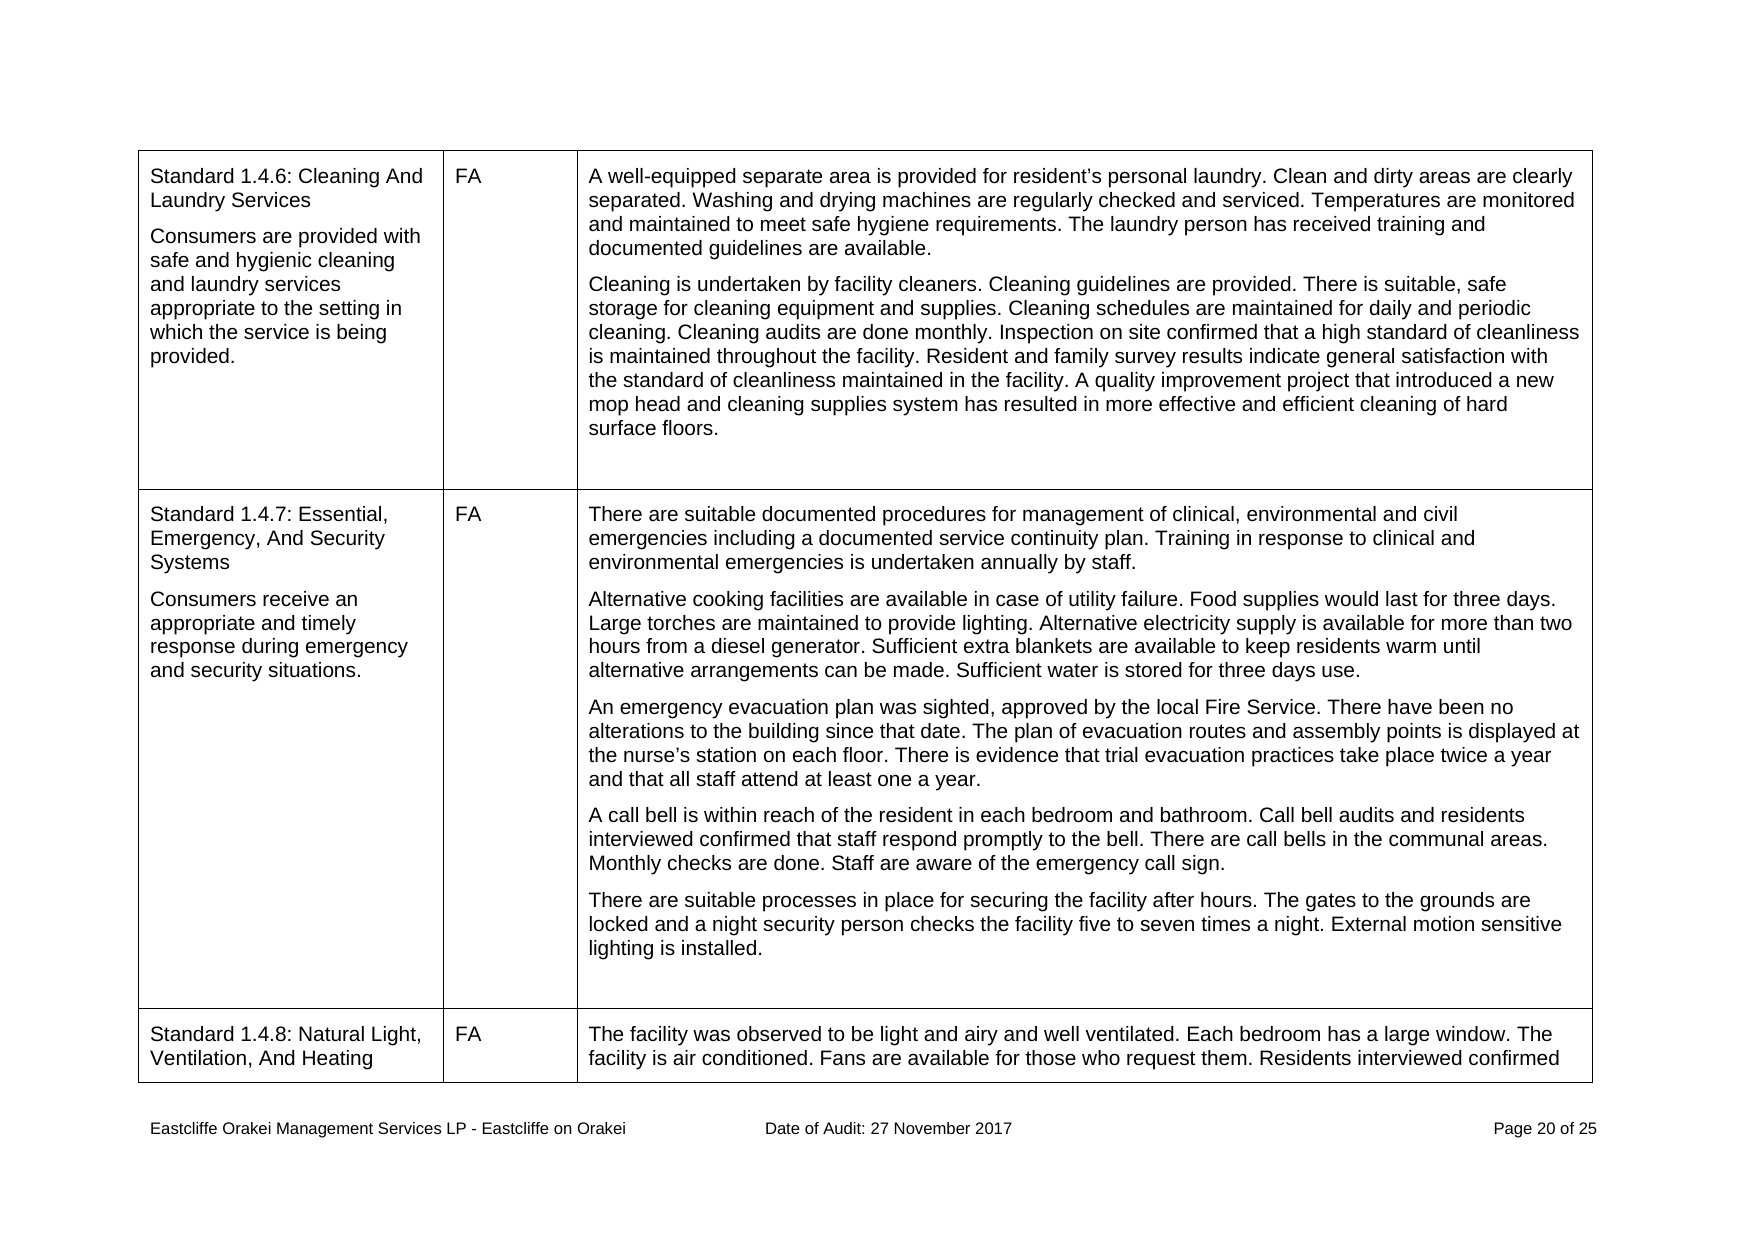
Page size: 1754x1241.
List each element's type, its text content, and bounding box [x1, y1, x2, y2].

table_cell There are suitable documented procedures for management of clinical, environmental and civil emergencies including a documented service continuity plan. Training in response to clinical and environmental emergencies is undertaken annually by staff. Alternative cooking facilities are available in case of utility failure. Food supplies would last for three days. Large torches are maintained to provide lighting. Alternative electricity supply is available for more than two hours from a diesel generator. Sufficient extra blankets are available to keep residents warm until alternative arrangements can be made. Sufficient water is stored for three days use. An emergency evacuation plan was sighted, approved by the local Fire Service. There have been no alterations to the building since that date. The plan of evacuation routes and assembly points is displayed at the nurse’s station on each floor. There is evidence that trial evacuation practices take place twice a year and that all staff attend at least one a year. A call bell is within reach of the resident in each bedroom and bathroom. Call bell audits and residents interviewed confirmed that staff respond promptly to the bell. There are call bells in the communal areas. Monthly checks are done. Staff are aware of the emergency call sign. There are suitable processes in place for securing the facility after hours. The gates to the grounds are locked and a night security person checks the facility five to seven times a night. External motion sensitive lighting is installed. [578, 490, 1592, 1008]
table_cell Standard 1.4.7: Essential, Emergency, And Security Systems Consumers receive an appropriate and timely response during emergency and security situations. [139, 490, 443, 1008]
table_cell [139, 1009, 443, 1082]
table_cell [578, 1009, 1592, 1082]
table_cell FA [444, 1009, 577, 1082]
table_cell FA [444, 490, 577, 1008]
table_cell A well-equipped separate area is provided for resident’s personal laundry. Clean and dirty areas are clearly separated. Washing and drying machines are regularly checked and serviced. Temperatures are monitored and maintained to meet safe hygiene requirements. The laundry person has received training and documented guidelines are available. Cleaning is undertaken by facility cleaners. Cleaning guidelines are provided. There is suitable, safe storage for cleaning equipment and supplies. Cleaning schedules are maintained for daily and periodic cleaning. Cleaning audits are done monthly. Inspection on site confirmed that a high standard of cleanliness is maintained throughout the facility. Resident and family survey results indicate general satisfaction with the standard of cleanliness maintained in the facility. A quality improvement project that introduced a new mop head and cleaning supplies system has resulted in more effective and efficient cleaning of hard surface floors. [578, 151, 1592, 488]
table_cell FA [444, 151, 577, 488]
table_cell Standard 1.4.6: Cleaning And Laundry Services Consumers are provided with safe and hygienic cleaning and laundry services appropriate to the setting in which the service is being provided. [139, 151, 443, 488]
